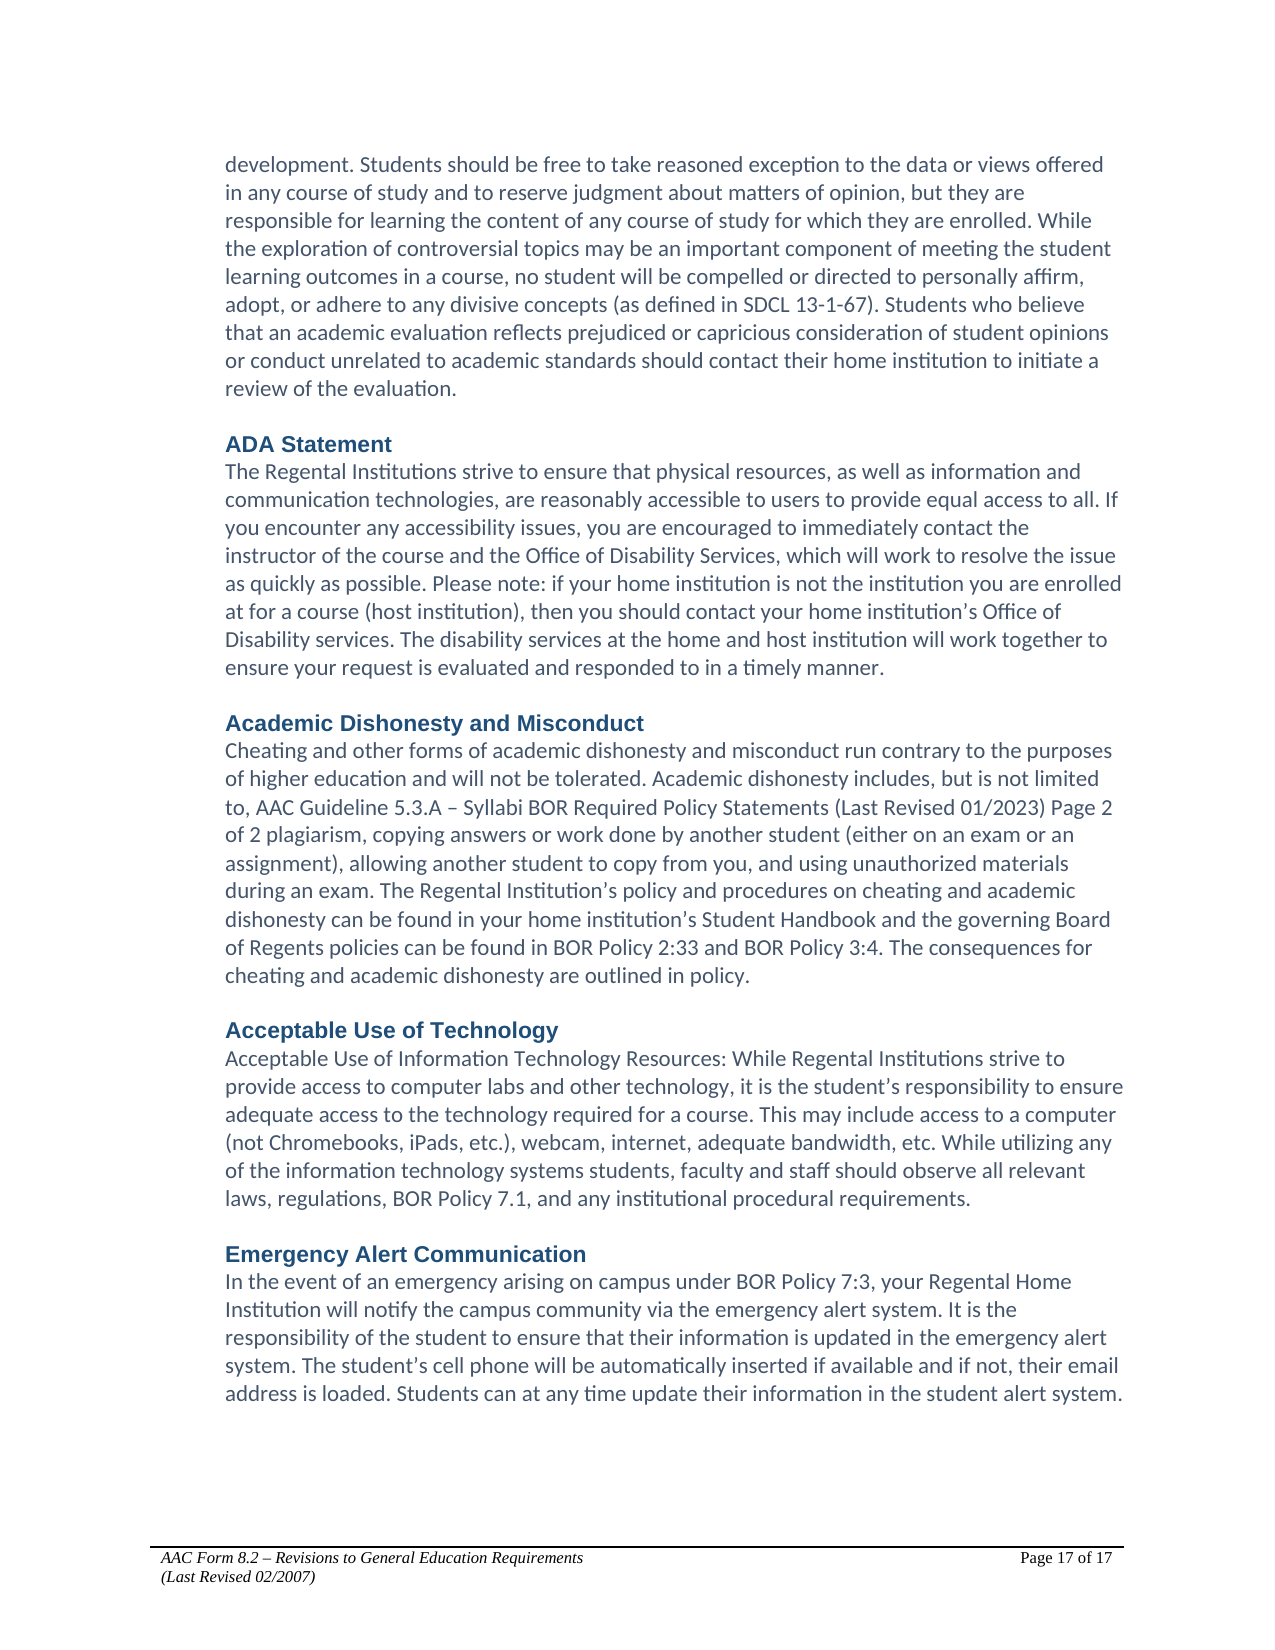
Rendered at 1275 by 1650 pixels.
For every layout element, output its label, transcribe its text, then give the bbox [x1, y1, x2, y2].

text Acceptable Use of Information Technology Resources: While Regental Institutions strive to provide access to computer labs and other technology, it is the student’s responsibility to ensure adequate access to the technology required for a course. This may include access to a computer (not Chromebooks, iPads, etc.), webcam, internet, adequate bandwidth, etc. While utilizing any of the information technology systems students, faculty and staff should observe all relevant laws, regulations, BOR Policy 7.1, and any institutional procedural requirements. [225, 1044, 1125, 1212]
subtitle ADA Statement [225, 431, 1125, 457]
subtitle Emergency Alert Communication [225, 1241, 1125, 1267]
subtitle Academic Dishonesty and Misconduct [225, 710, 1125, 737]
text In the event of an emergency arising on campus under BOR Policy 7:3, your Regental Home Institution will notify the campus community via the emergency alert system. It is the responsibility of the student to ensure that their information is updated in the emergency alert system. The student’s cell phone will be automatically inserted if available and if not, their email address is loaded. Students can at any time update their information in the student alert system. [225, 1267, 1125, 1407]
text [225, 150, 1125, 402]
text The Regental Institutions strive to ensure that physical resources, as well as information and communication technologies, are reasonably accessible to users to provide equal access to all. If you encounter any accessibility issues, you are encouraged to immediately contact the instructor of the course and the Office of Disability Services, which will work to resolve the issue as quickly as possible. Please note: if your home institution is not the institution you are enrolled at for a course (host institution), then you should contact your home institution’s Office of Disability services. The disability services at the home and host institution will work together to ensure your request is evaluated and responded to in a timely manner. [225, 457, 1125, 681]
subtitle Acceptable Use of Technology [225, 1017, 1125, 1044]
text Cheating and other forms of academic dishonesty and misconduct run contrary to the purposes of higher education and will not be tolerated. Academic dishonesty includes, but is not limited to, AAC Guideline 5.3.A – Syllabi BOR Required Policy Statements (Last Revised 01/2023) Page 2 of 2 plagiarism, copying answers or work done by another student (either on an exam or an assignment), allowing another student to copy from you, and using unauthorized materials during an exam. The Regental Institution’s policy and procedures on cheating and academic dishonesty can be found in your home institution’s Student Handbook and the governing Board of Regents policies can be found in BOR Policy 2:33 and BOR Policy 3:4. The consequences for cheating and academic dishonesty are outlined in policy. [225, 737, 1125, 989]
